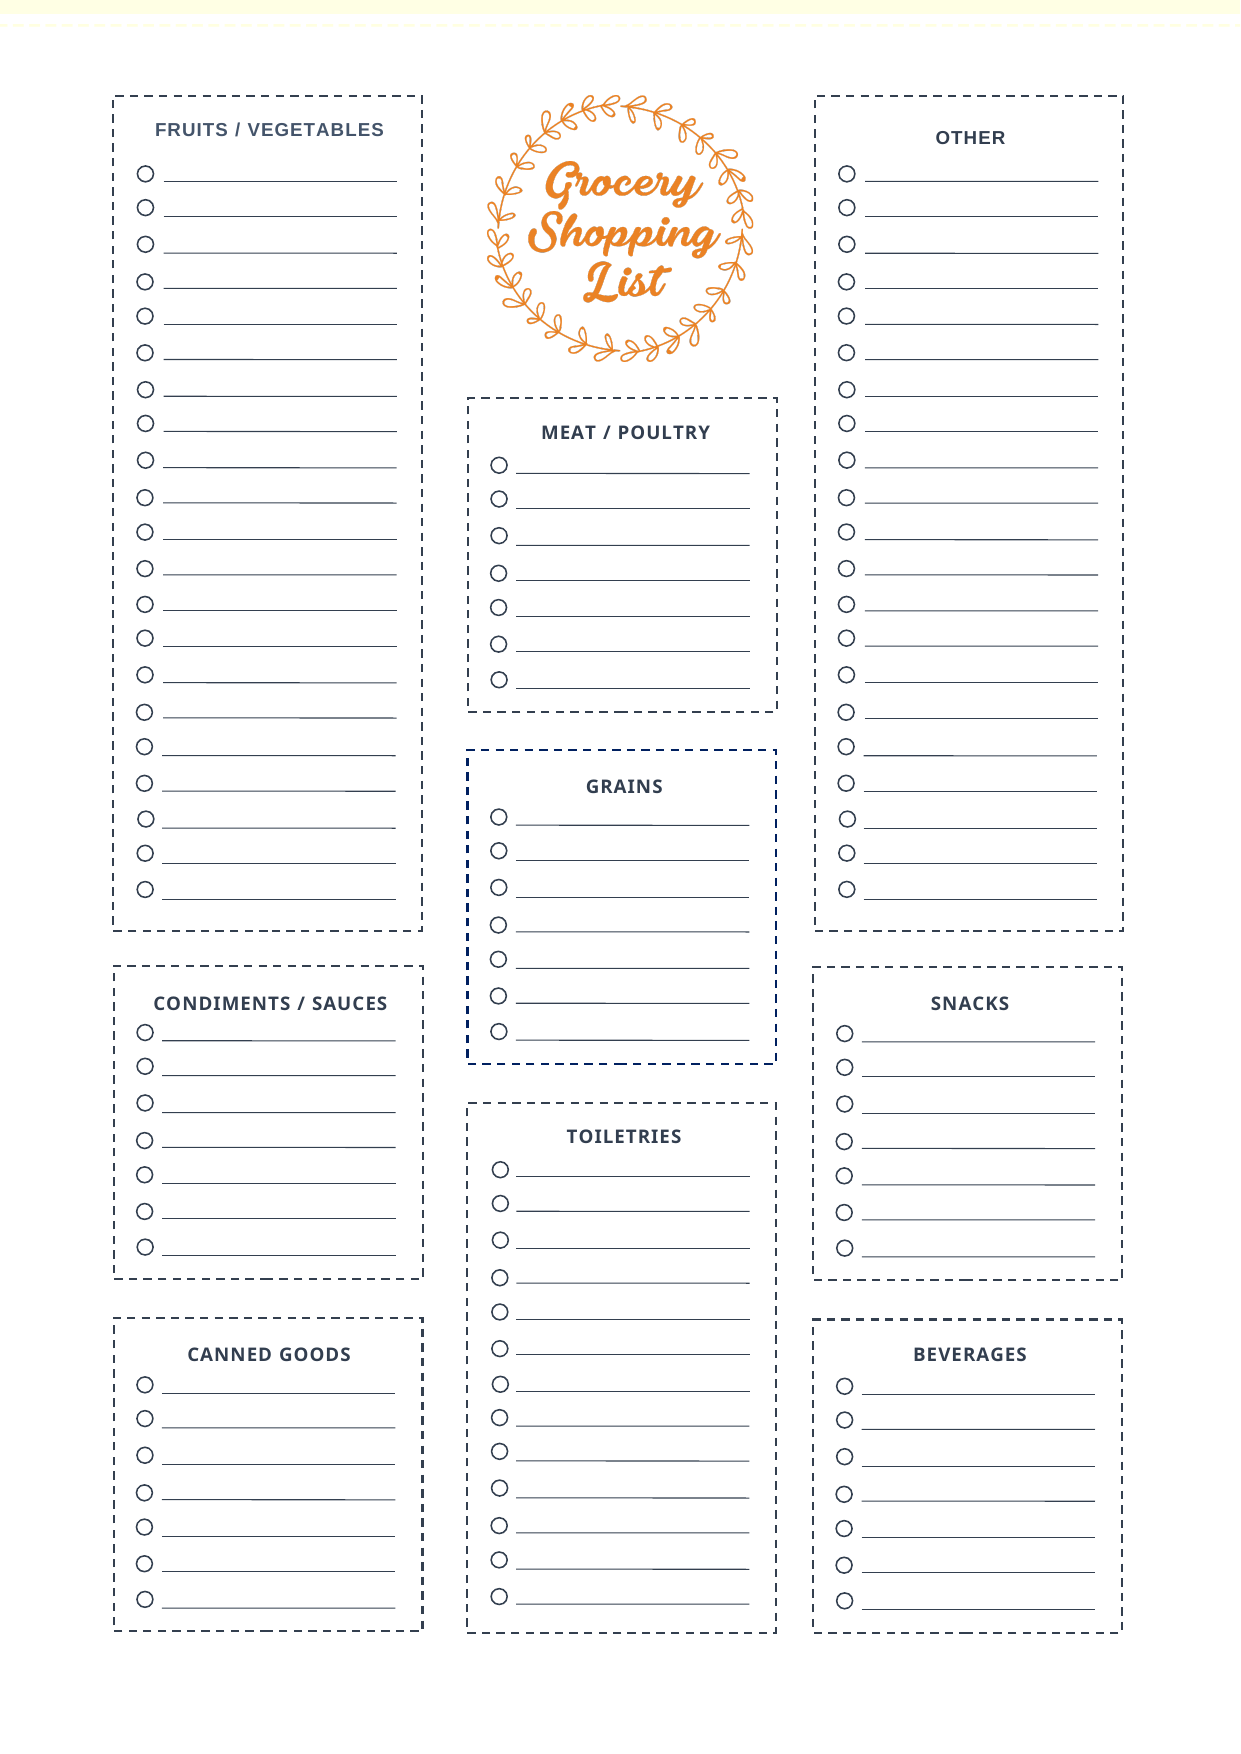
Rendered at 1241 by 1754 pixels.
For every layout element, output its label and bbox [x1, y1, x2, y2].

picture [456, 71, 776, 380]
